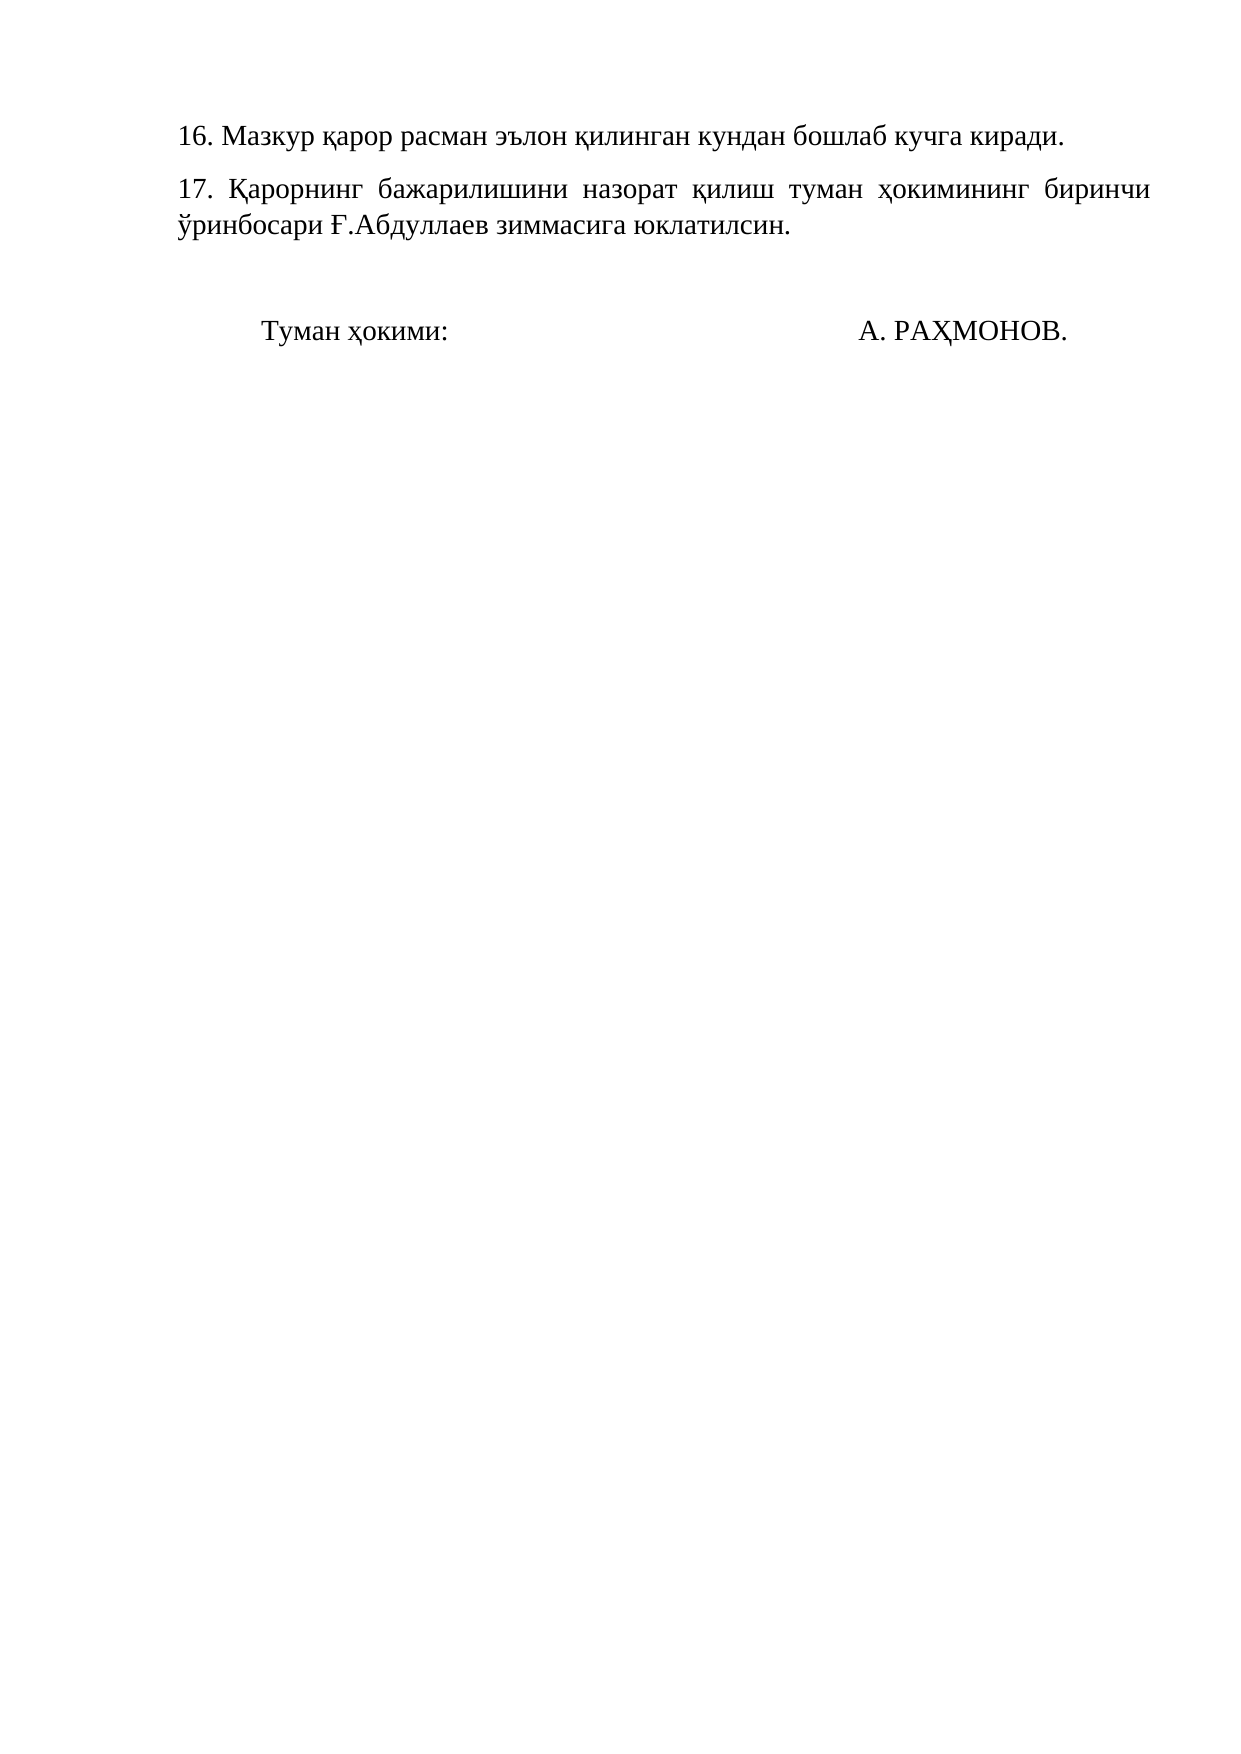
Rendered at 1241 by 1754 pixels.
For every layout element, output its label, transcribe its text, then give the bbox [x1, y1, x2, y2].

text 17. Қарорнинг бажарилишини назорат қилиш туман ҳокимининг биринчи ўринбосари Ғ.Абдуллаев зиммасига юклатилсин. [177, 171, 1152, 241]
text 16. Мазкур қарор расман эълон қилинган кундан бошлаб кучга киради. [177, 118, 1152, 152]
text Туман ҳокими: А. РАҲМОНОВ. [177, 313, 1152, 346]
